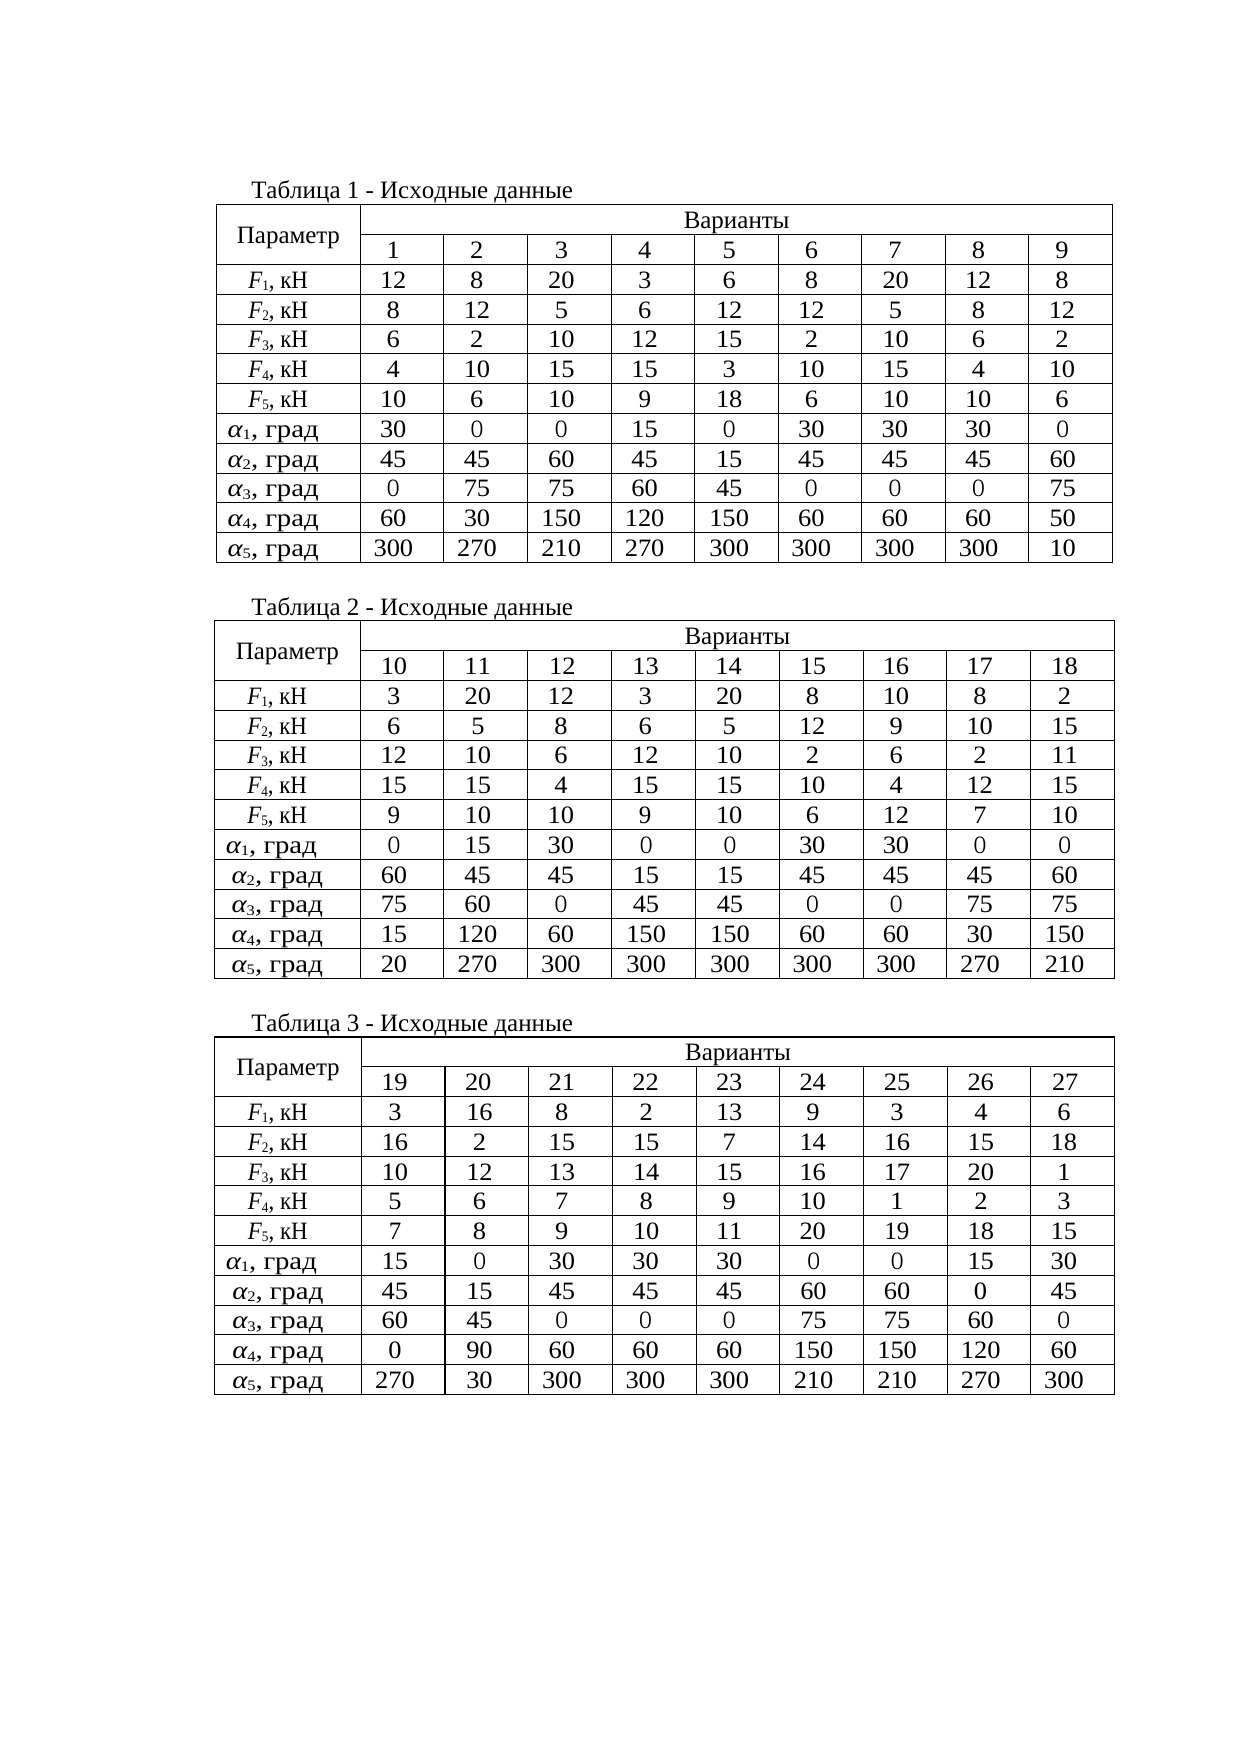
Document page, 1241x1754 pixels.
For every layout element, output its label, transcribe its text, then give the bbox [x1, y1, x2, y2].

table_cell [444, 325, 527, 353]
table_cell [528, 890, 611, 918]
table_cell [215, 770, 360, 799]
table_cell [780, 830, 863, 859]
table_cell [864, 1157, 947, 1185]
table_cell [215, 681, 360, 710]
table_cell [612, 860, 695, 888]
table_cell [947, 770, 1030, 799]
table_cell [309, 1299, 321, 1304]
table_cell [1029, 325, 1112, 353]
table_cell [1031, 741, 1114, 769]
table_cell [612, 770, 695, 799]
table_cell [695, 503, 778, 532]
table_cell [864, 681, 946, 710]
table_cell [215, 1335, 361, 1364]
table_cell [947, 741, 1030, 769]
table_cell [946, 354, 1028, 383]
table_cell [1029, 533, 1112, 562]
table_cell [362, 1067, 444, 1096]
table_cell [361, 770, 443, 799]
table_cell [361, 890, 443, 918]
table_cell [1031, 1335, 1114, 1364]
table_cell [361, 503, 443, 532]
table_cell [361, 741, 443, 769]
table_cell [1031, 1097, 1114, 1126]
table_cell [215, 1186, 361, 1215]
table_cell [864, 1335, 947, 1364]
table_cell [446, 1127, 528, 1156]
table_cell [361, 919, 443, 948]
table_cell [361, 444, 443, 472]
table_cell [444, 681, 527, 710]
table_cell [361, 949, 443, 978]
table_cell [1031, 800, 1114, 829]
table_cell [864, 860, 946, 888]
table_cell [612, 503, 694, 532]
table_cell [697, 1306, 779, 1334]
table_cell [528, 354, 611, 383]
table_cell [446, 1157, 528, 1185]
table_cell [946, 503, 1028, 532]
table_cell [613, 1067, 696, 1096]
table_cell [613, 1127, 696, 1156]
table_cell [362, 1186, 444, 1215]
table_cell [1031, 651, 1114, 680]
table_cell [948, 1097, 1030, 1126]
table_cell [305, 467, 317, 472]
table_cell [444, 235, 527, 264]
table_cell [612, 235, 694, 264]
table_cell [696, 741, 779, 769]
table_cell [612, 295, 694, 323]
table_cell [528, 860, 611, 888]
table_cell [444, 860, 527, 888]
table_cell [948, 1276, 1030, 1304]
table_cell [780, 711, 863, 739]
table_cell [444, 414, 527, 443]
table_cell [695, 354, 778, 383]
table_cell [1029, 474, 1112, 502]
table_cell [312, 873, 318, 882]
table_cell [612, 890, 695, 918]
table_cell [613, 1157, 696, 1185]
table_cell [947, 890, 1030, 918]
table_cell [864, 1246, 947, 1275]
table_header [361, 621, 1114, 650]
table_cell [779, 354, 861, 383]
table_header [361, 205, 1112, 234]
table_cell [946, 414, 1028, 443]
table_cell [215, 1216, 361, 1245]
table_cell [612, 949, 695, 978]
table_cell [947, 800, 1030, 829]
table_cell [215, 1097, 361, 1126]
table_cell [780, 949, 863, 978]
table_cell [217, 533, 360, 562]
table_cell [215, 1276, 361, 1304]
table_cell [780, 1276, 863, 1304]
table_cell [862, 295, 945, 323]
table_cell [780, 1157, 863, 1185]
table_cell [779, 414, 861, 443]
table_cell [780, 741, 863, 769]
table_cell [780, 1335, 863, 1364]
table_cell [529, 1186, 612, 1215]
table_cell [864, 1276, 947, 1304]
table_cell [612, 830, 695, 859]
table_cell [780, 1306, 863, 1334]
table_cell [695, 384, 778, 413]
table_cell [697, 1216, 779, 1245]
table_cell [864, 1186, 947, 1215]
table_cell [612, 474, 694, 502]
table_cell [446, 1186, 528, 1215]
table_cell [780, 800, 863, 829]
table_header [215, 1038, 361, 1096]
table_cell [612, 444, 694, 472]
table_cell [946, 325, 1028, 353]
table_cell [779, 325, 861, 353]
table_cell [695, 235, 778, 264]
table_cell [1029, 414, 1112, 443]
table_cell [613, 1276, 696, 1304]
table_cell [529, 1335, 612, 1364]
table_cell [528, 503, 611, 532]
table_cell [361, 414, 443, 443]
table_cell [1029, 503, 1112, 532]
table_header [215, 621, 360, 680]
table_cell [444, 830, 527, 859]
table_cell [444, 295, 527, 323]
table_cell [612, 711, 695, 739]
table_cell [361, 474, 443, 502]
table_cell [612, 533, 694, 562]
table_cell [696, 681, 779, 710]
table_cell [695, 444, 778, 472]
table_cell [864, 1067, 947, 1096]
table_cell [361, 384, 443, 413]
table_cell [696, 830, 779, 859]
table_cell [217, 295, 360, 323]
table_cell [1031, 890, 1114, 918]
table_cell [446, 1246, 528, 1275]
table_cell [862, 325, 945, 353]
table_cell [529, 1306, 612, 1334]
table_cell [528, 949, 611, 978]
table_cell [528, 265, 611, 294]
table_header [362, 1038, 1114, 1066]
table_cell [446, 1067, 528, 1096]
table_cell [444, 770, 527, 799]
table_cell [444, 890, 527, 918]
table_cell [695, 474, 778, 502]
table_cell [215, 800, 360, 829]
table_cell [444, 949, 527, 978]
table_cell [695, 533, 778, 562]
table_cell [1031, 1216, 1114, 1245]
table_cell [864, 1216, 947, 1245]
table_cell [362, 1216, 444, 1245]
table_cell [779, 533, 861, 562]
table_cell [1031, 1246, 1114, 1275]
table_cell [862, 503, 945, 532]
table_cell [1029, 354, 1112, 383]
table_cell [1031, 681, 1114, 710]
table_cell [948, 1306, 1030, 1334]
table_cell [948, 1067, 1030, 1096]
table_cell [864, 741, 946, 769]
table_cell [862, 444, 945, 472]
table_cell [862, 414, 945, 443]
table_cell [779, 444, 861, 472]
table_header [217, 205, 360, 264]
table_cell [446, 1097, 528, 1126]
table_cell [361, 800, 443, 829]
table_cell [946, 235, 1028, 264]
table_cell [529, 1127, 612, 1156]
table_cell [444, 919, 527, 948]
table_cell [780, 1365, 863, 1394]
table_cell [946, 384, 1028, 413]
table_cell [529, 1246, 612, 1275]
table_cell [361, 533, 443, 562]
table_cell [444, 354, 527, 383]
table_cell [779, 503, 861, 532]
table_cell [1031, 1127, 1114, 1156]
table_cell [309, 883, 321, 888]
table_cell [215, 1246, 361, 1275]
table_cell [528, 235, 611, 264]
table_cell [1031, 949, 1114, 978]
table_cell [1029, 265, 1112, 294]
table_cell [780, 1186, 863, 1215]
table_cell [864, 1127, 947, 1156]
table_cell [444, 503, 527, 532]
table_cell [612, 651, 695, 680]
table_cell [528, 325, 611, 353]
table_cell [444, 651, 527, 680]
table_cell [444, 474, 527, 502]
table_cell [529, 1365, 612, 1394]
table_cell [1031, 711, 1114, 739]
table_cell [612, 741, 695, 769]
text Таблица 1 - Исходные данные [177, 176, 1152, 204]
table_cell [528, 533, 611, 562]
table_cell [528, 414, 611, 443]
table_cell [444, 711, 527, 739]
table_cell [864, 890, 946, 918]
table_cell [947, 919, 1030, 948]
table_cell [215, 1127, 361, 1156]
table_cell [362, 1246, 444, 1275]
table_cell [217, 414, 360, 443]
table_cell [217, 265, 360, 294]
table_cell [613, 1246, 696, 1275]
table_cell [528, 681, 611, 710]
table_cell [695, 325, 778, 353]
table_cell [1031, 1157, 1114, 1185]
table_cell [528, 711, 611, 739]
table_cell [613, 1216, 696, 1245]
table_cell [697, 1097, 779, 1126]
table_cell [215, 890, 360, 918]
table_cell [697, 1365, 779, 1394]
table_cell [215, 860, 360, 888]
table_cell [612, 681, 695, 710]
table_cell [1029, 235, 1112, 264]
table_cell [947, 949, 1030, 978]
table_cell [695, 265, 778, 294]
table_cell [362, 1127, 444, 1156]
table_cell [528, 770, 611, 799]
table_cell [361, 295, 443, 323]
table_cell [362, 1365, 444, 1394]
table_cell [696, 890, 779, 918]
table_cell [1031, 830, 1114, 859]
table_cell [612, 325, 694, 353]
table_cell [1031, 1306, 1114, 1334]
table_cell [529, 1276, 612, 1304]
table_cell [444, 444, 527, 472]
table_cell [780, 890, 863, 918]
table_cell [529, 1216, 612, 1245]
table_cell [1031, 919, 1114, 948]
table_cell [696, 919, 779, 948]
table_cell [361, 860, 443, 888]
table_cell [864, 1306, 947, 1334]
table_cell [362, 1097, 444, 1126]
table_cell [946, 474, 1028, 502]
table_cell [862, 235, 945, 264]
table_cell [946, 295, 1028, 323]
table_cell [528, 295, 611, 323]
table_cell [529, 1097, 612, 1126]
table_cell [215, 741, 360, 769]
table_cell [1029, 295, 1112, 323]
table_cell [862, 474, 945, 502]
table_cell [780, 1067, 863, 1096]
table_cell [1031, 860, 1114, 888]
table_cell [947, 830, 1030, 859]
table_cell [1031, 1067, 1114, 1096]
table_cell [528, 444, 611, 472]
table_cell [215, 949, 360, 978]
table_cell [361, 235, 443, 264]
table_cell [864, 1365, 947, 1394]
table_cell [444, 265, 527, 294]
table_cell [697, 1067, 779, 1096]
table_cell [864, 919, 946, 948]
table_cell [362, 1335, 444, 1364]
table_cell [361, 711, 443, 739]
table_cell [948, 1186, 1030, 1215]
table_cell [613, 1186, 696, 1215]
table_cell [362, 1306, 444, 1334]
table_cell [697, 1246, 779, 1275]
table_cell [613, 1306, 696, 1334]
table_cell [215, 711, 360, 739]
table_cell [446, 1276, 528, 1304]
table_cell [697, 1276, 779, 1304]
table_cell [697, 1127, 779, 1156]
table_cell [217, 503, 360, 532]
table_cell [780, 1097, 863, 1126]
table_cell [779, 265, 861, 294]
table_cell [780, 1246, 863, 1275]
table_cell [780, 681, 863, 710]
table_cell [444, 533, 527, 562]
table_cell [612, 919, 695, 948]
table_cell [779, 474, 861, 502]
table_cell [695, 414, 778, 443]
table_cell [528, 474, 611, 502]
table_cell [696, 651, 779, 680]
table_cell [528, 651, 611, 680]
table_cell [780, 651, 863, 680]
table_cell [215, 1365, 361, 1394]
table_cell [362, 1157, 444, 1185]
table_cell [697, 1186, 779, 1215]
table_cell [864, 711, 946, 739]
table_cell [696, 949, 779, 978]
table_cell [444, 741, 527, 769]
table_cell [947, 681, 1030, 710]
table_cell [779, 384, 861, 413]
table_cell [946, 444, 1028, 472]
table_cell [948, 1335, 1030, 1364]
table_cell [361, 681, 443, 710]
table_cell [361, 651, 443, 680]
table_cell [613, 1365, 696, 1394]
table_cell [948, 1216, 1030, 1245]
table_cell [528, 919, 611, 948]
text Таблица 3 - Исходные данные [177, 1008, 1152, 1036]
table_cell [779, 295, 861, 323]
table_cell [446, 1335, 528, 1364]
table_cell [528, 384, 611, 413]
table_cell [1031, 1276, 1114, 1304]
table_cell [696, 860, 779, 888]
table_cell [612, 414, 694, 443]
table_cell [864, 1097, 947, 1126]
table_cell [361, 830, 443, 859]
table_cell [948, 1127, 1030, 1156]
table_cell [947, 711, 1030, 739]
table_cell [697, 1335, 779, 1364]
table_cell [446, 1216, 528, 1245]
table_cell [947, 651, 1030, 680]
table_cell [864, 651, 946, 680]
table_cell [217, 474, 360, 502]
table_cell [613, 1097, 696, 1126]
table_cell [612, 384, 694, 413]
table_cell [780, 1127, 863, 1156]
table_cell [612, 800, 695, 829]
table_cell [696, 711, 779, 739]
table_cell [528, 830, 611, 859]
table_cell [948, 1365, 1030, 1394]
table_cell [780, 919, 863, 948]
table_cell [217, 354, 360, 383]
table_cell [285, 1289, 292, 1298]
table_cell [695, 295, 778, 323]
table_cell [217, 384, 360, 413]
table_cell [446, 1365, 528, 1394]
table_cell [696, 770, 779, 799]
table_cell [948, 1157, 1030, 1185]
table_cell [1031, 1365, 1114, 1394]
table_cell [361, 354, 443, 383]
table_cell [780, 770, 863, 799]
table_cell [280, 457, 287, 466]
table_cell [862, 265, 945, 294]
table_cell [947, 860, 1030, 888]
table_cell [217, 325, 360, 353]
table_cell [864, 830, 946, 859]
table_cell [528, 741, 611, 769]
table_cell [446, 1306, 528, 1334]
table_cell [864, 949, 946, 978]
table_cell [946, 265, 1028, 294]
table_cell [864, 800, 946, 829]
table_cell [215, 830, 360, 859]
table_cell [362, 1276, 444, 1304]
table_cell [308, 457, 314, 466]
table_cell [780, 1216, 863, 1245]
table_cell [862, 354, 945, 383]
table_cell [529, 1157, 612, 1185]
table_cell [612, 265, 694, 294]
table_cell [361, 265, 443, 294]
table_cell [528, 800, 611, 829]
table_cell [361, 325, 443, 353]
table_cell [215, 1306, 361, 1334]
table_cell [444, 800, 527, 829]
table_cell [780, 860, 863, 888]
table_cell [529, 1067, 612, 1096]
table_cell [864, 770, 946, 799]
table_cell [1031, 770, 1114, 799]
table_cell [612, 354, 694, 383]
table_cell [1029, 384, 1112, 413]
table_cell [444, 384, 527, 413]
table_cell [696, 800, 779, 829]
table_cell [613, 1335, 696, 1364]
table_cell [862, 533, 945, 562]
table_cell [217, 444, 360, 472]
text Таблица 2 - Исходные данные [177, 592, 1152, 620]
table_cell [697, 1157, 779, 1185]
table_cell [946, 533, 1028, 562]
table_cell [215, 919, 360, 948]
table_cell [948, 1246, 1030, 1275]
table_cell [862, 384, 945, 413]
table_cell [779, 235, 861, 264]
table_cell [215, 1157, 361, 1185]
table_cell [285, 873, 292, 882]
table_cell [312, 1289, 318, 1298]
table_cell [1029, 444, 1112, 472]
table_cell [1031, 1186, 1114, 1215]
